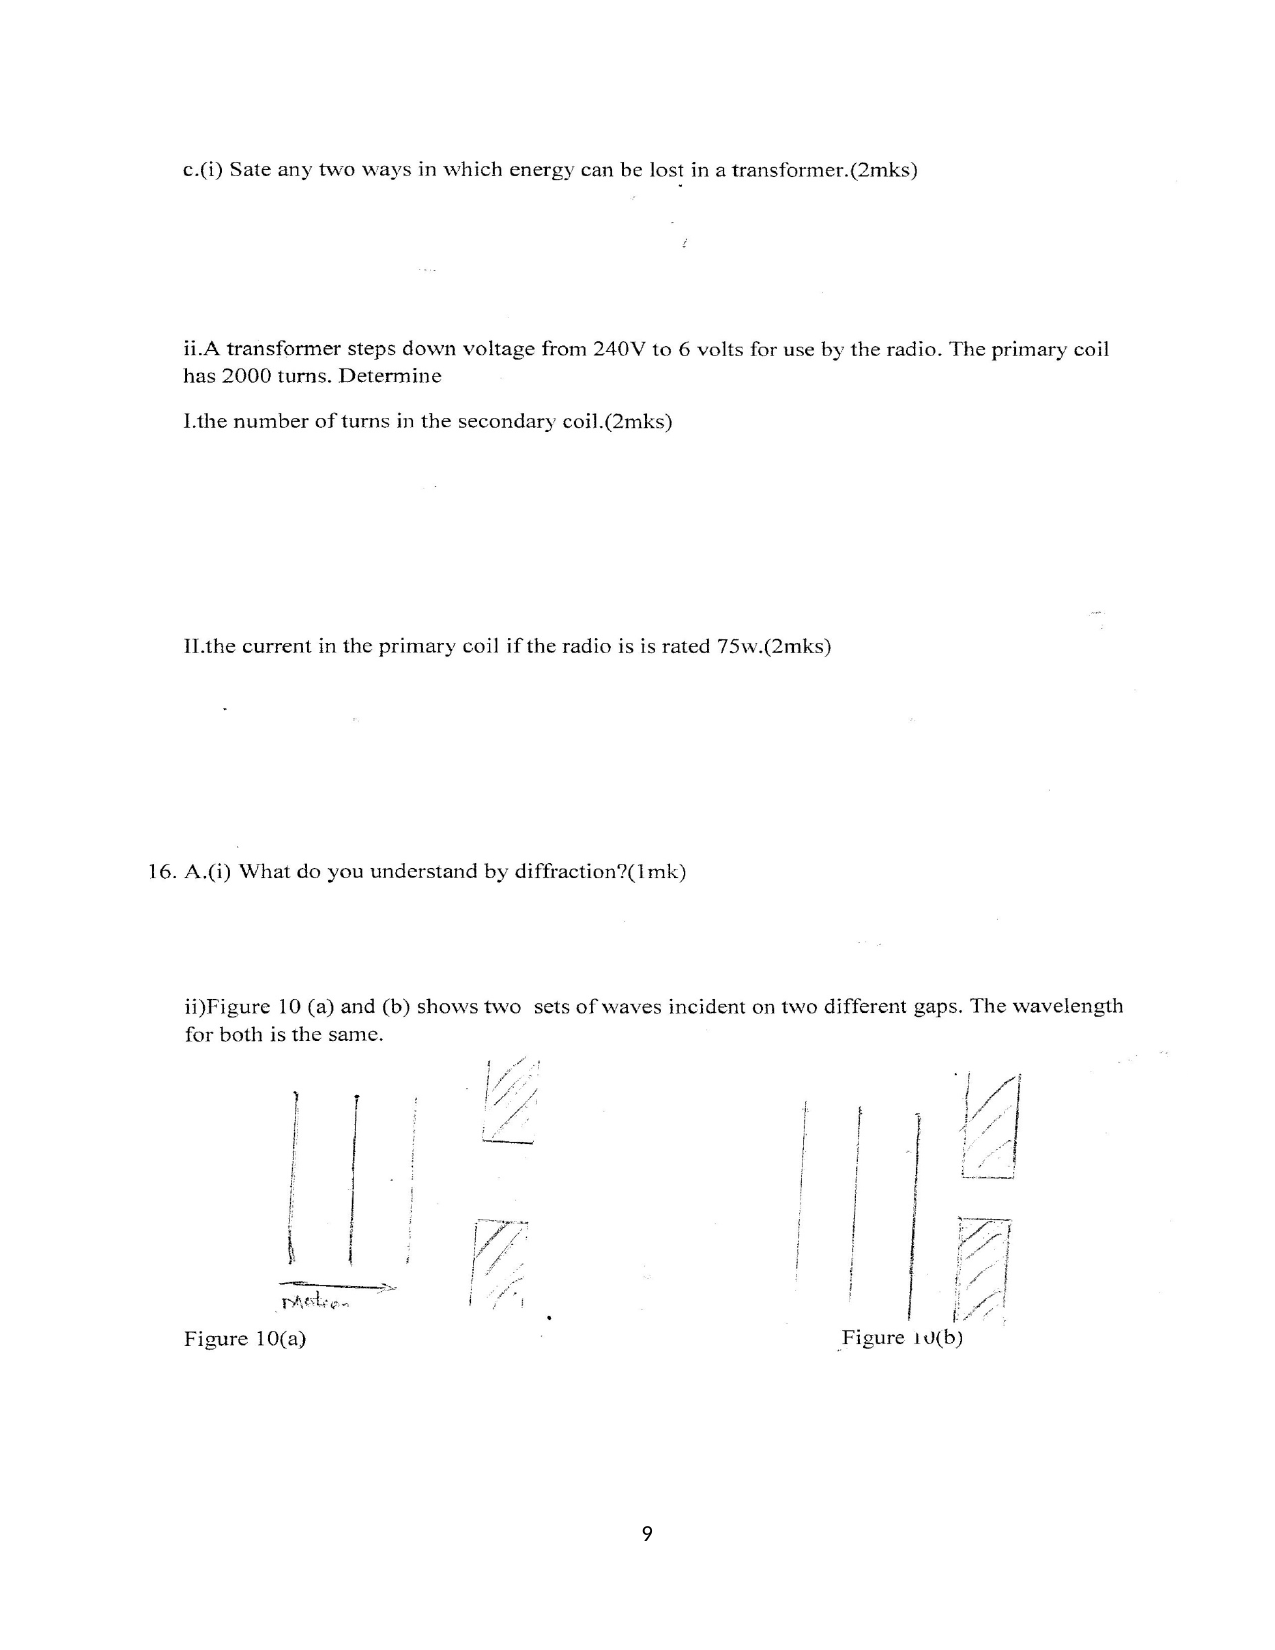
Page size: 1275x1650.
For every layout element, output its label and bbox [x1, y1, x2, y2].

picture [112, 150, 1188, 1361]
